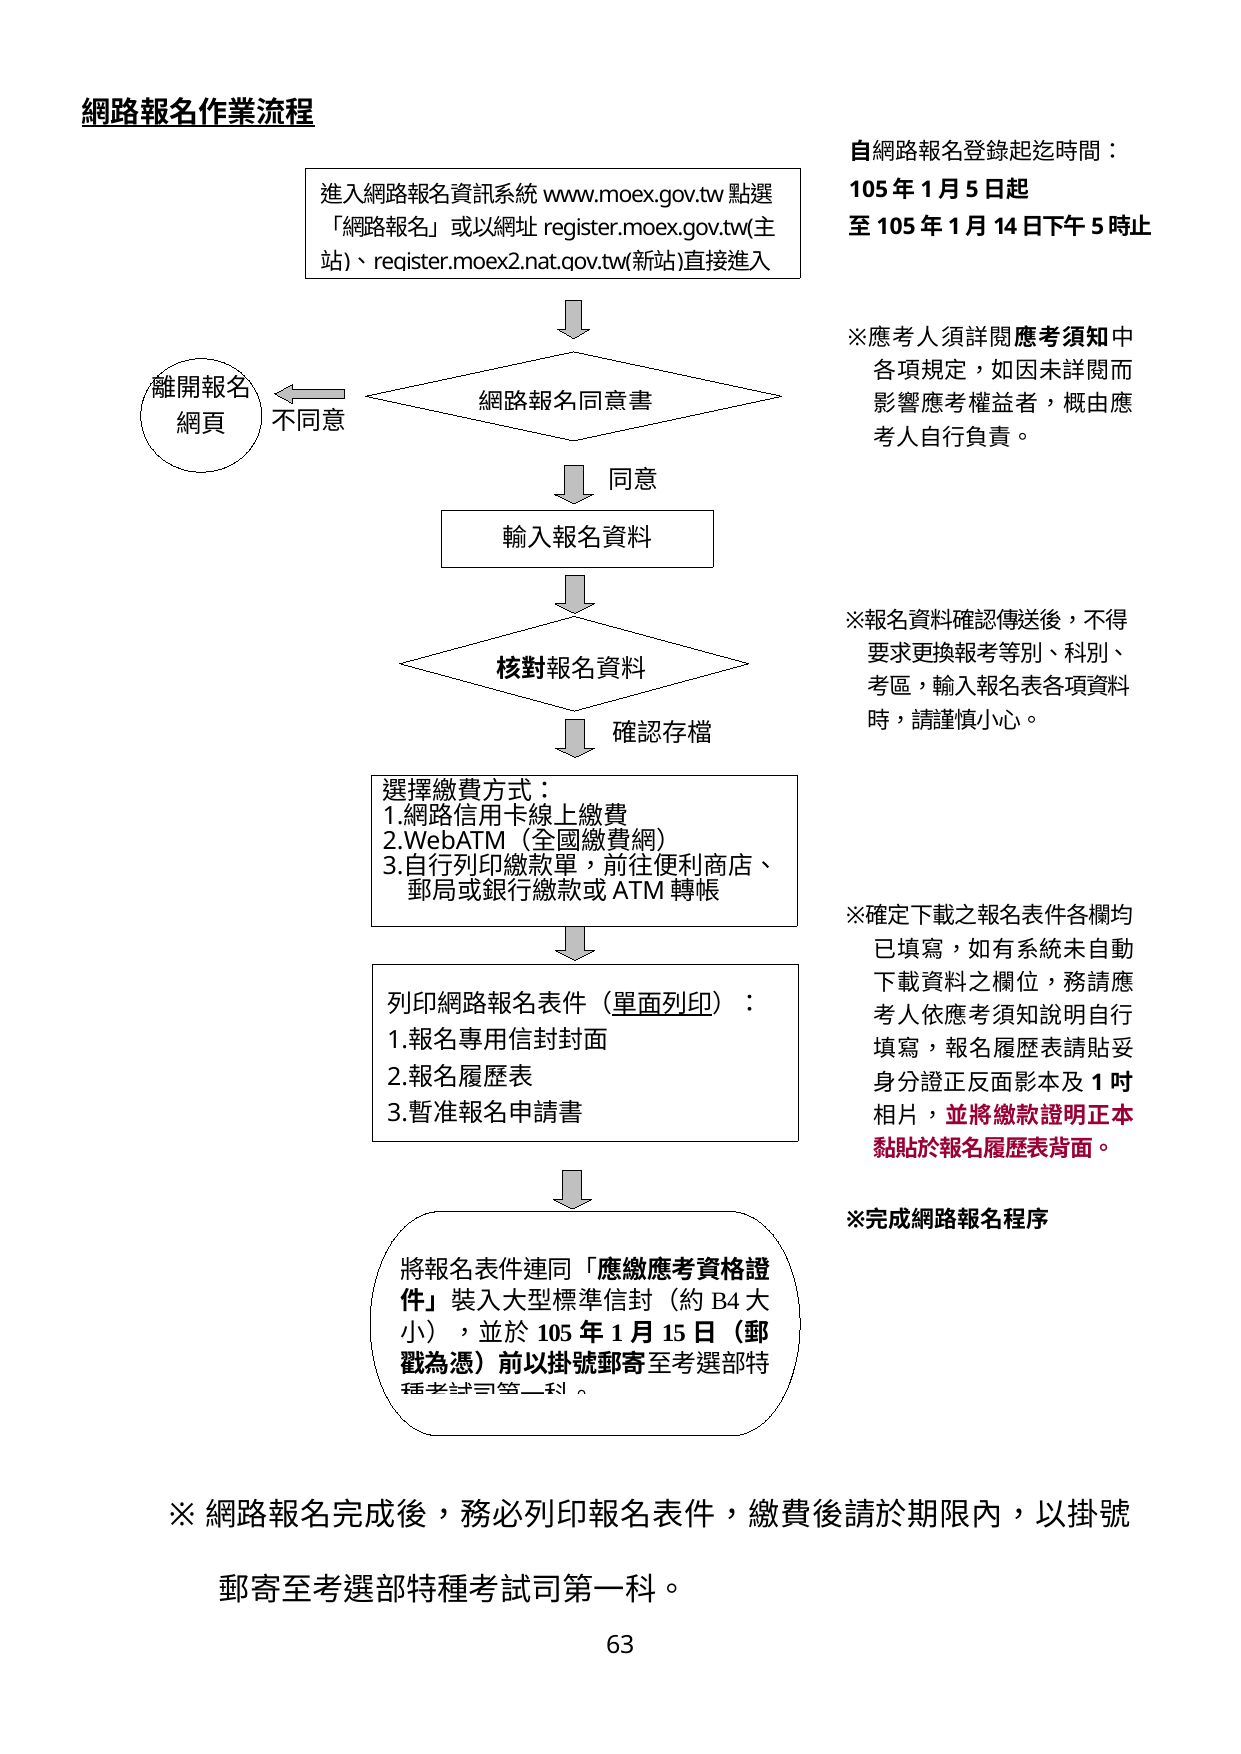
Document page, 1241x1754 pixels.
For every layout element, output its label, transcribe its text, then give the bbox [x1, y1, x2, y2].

text ※ 網路報名完成後，務必列印報名表件，繳費後請於期限內，以掛號郵寄至考選部特種考試司第一科。 [169, 1475, 1134, 1625]
text ※報名資料確認傳送後，不得要求更換報考等別、科別、考區，輸入報名表各項資料時，請謹慎小心。 [845, 602, 1134, 735]
text ※確定下載之報名表件各欄均已填寫，如有系統未自動下載資料之欄位，務請應考人依應考須知說明自行填寫，報名履歴表請貼妥身分證正反面影本及1吋相片，並將繳款證明正本黏貼於報名履歷表背面。 [846, 897, 1134, 1163]
text ※應考人須詳閱應考須知中各項規定，如因未詳閱而影響應考權益者，概由應考人自行負責。 [848, 319, 1134, 452]
text ※完成網路報名程序 [846, 1201, 1134, 1234]
text 網路報名作業流程 [81, 89, 1134, 131]
text 至105年1月14日下午5時止 [849, 206, 1161, 244]
text 自網路報名登錄起迄時間： [799, 131, 1134, 169]
text 105年1月5日起 [849, 169, 1143, 206]
